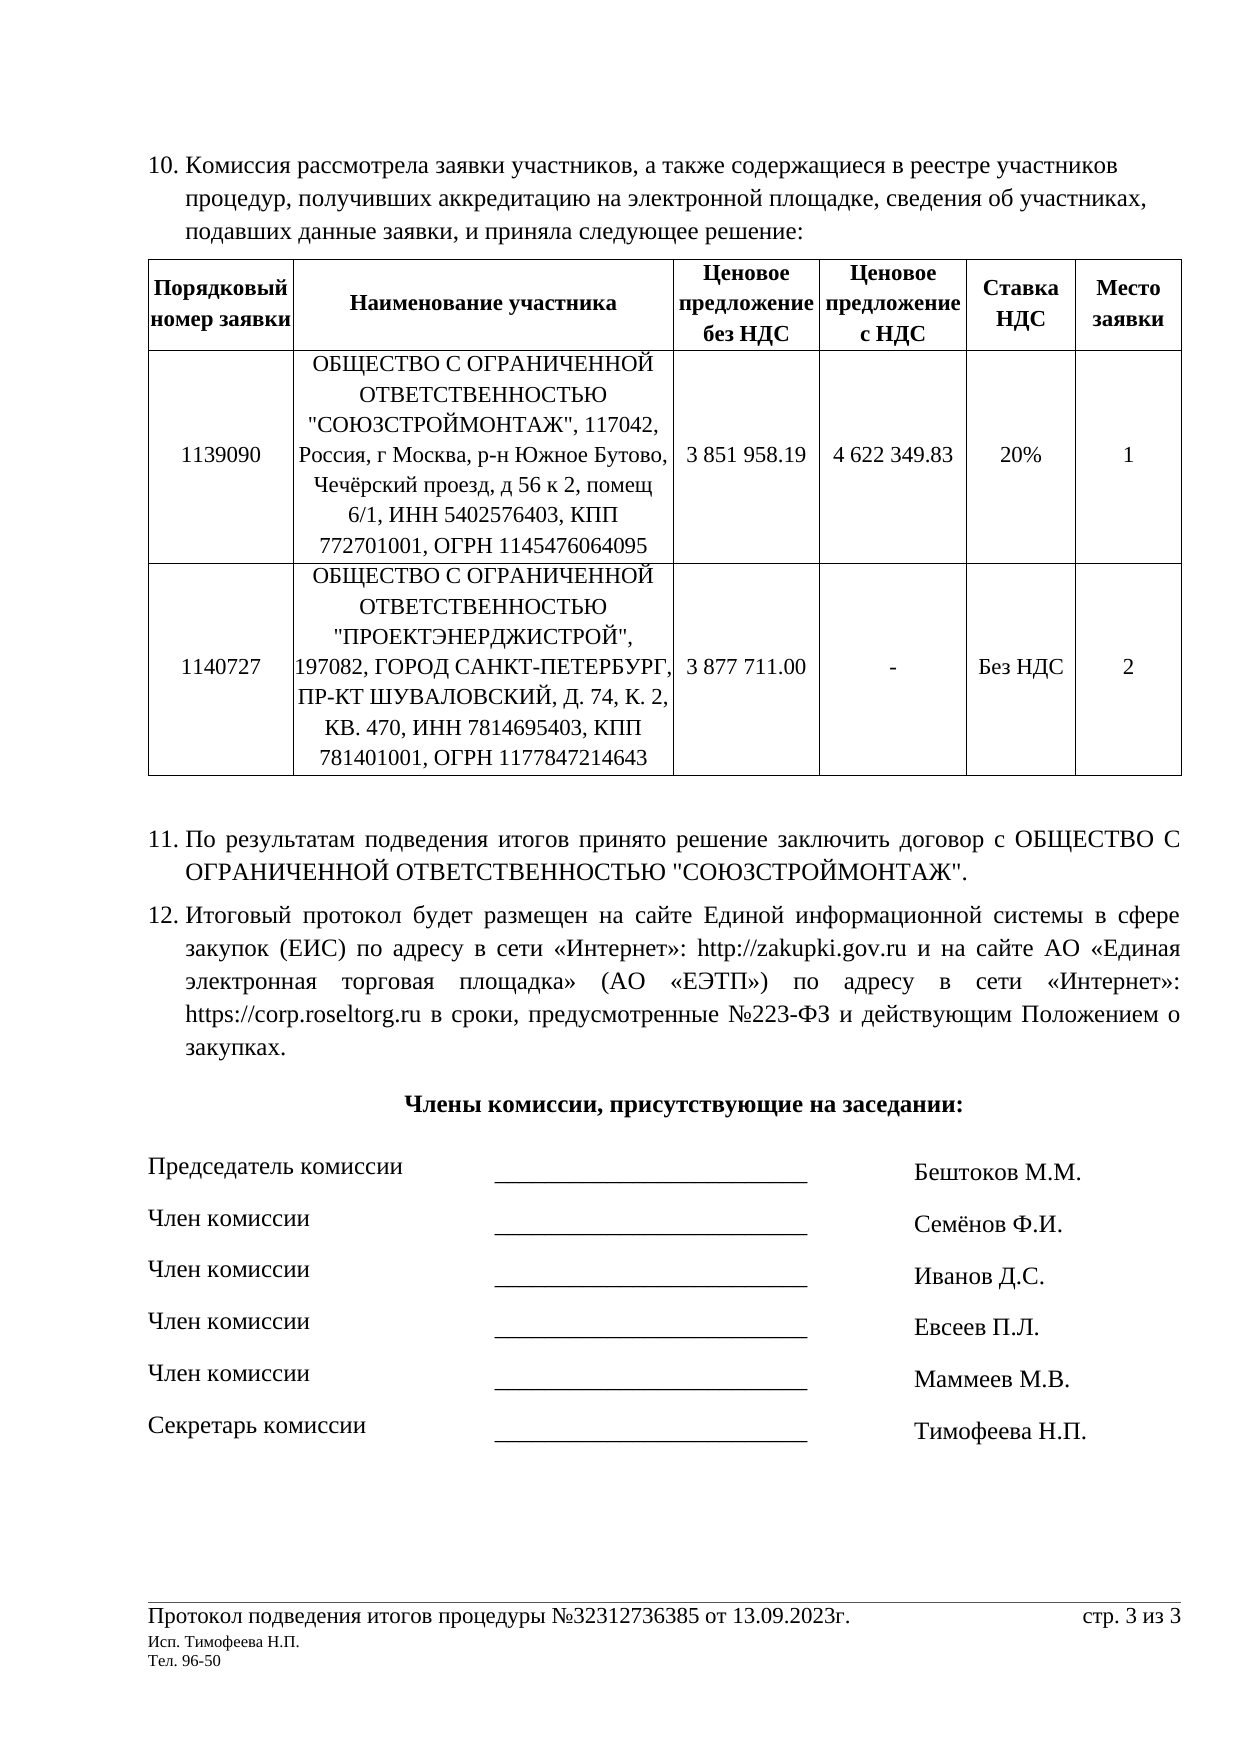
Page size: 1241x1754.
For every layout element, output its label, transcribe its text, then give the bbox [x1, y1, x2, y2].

table_cell 4 622 349.83 [820, 351, 966, 562]
table_cell Иванов Д.С. [831, 1251, 1178, 1303]
table_cell ОБЩЕСТВО С ОГРАНИЧЕННОЙ ОТВЕТСТВЕННОСТЬЮ "ПРОЕКТЭНЕРДЖИСТРОЙ", 197082, ГОРОД САНКТ-ПЕТЕРБУРГ, ПР-КТ ШУВАЛОВСКИЙ, Д. 74, К. 2, КВ. 470, ИНН 7814695403, КПП 781401001, ОГРН 1177847214643 [294, 564, 673, 774]
list Комиссия рассмотрела заявки участников, а также содержащиеся в реестре участников процедур, получивших аккредитацию на электронной площадке, сведения об участниках, подавших данные заявки, и приняла следующее решение: [148, 150, 1181, 245]
table_cell _________________________ [471, 1200, 831, 1251]
table_cell 20% [967, 351, 1075, 562]
table_header Бештоков М.М. [831, 1148, 1178, 1199]
table_cell Член комиссии [145, 1200, 471, 1251]
table_cell - [820, 564, 966, 774]
table_cell Член комиссии [145, 1355, 471, 1407]
table_header Место заявки [1076, 260, 1181, 350]
table_cell 1139090 [149, 351, 293, 562]
table_cell Член комиссии [145, 1251, 471, 1303]
table_header Ценовое предложение с НДС [820, 260, 966, 350]
table_cell Член комиссии [145, 1303, 471, 1355]
table_cell 1 [1076, 351, 1181, 562]
list Итоговый протокол будет размещен на сайте Единой информационной системы в сфере закупок (ЕИС) по адресу в сети «Интернет»: http://zakupki.gov.ru и на сайте АО «Единая электронная торговая площадка» (АО «ЕЭТП») по адресу в сети «Интернет»: https://corp.roseltorg.ru в сроки, предусмотренные №223-ФЗ и действующим Положением о закупках. [148, 900, 1181, 1061]
table_cell Маммеев М.В. [831, 1355, 1178, 1407]
table_header Члены комиссии, присутствующие на заседании: [151, 1075, 1217, 1145]
table_header Председатель комиссии [145, 1148, 471, 1199]
table_cell Секретарь комиссии [145, 1407, 471, 1458]
table_header Ценовое предложение без НДС [674, 260, 819, 350]
list По результатам подведения итогов принято решение заключить договор с ОБЩЕСТВО С ОГРАНИЧЕННОЙ ОТВЕТСТВЕННОСТЬЮ "СОЮЗСТРОЙМОНТАЖ". [148, 824, 1181, 886]
table_cell _________________________ [471, 1303, 831, 1355]
table_cell Тимофеева Н.П. [831, 1407, 1178, 1458]
table_header Порядковый номер заявки [149, 260, 293, 350]
table_cell 2 [1076, 564, 1181, 774]
table_cell 3 877 711.00 [674, 564, 819, 774]
table_cell 1140727 [149, 564, 293, 774]
table_header _________________________ [471, 1148, 831, 1199]
table_cell Семёнов Ф.И. [831, 1200, 1178, 1251]
table_cell 3 851 958.19 [674, 351, 819, 562]
table_cell _________________________ [471, 1407, 831, 1458]
table_header Ставка НДС [967, 260, 1075, 350]
table_cell _________________________ [471, 1355, 831, 1407]
table_header Наименование участника [294, 260, 673, 350]
table_cell _________________________ [471, 1251, 831, 1303]
table_cell Евсеев П.Л. [831, 1303, 1178, 1355]
table_cell Без НДС [967, 564, 1075, 774]
